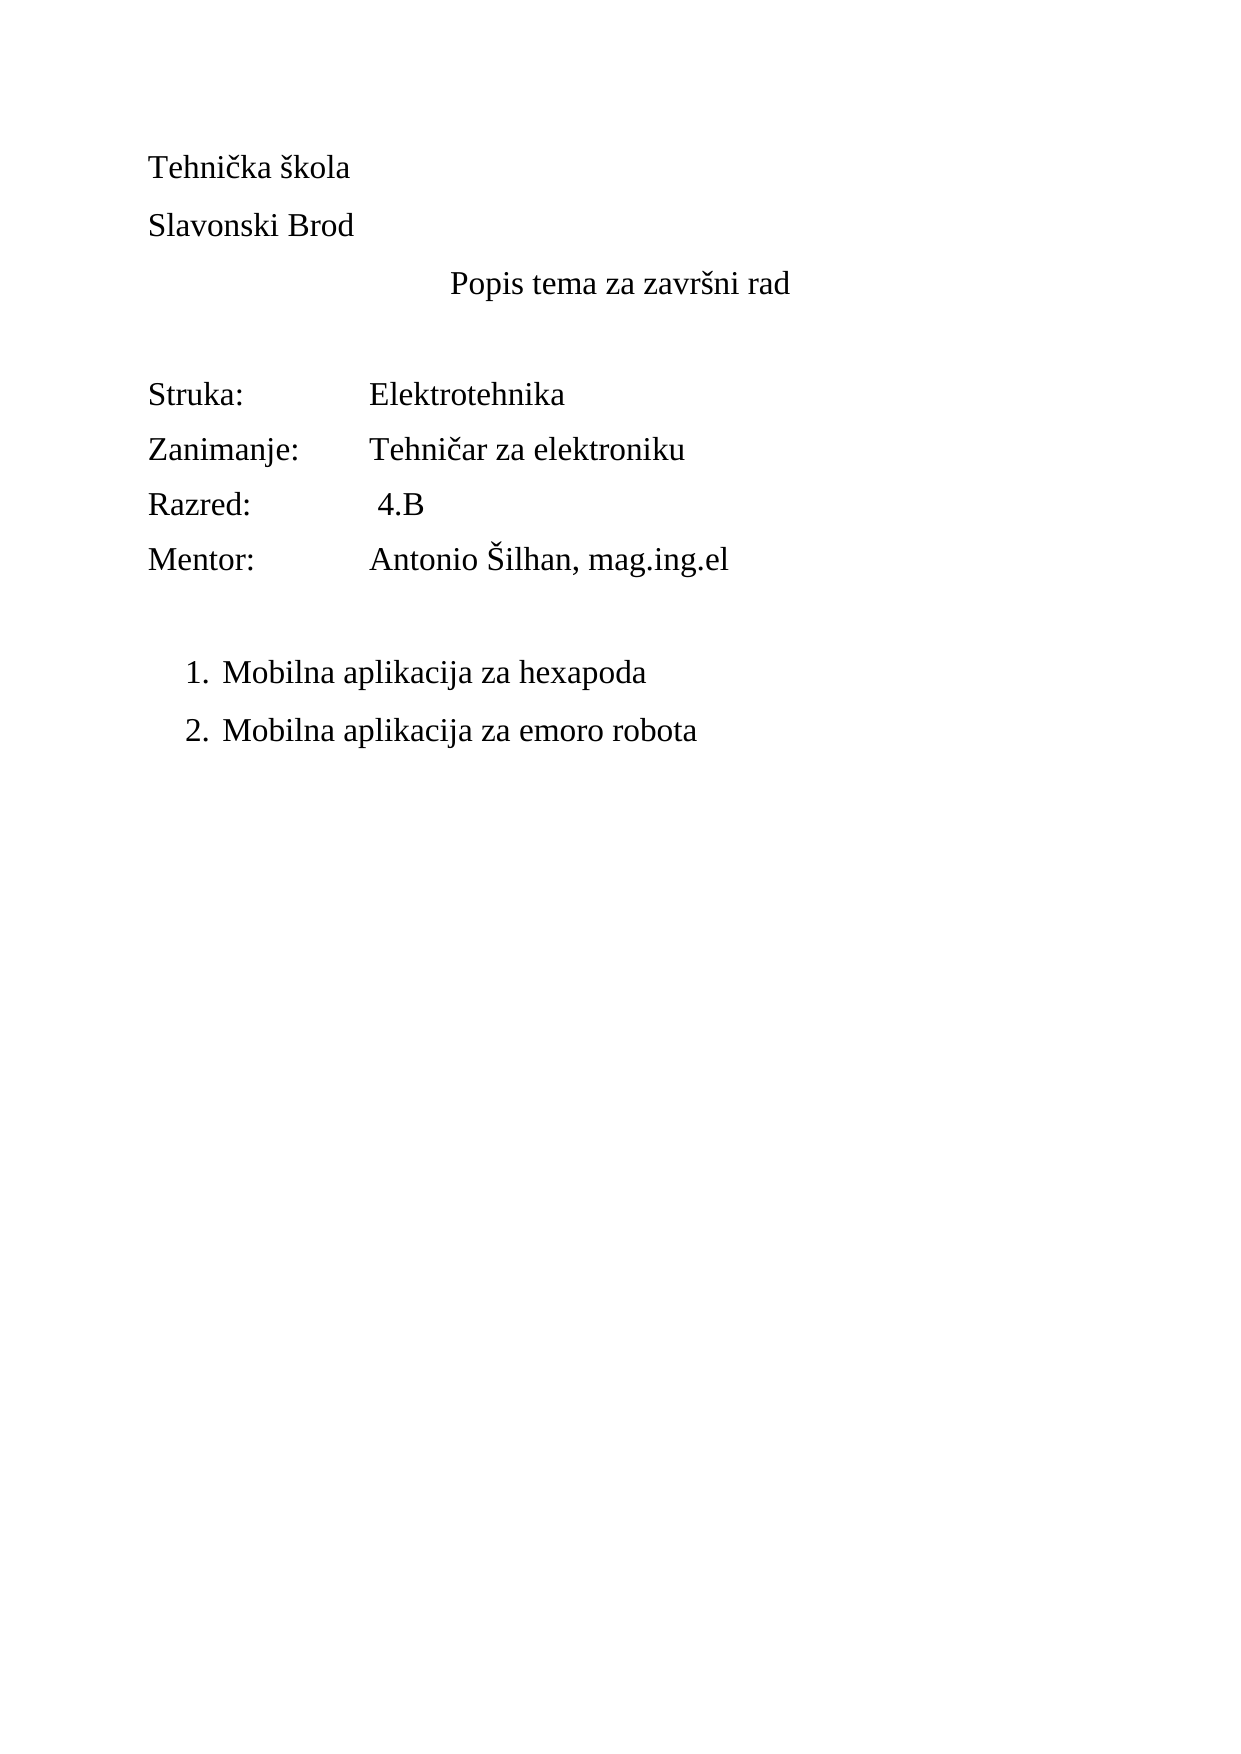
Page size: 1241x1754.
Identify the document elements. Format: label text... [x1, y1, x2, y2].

list Mobilna aplikacija za hexapoda [185, 652, 1093, 691]
text Mentor: Antonio Šilhan, mag.ing.el [148, 539, 1093, 578]
text Slavonski Brod [148, 206, 1093, 244]
list Mobilna aplikacija za emoro robota [185, 710, 1093, 748]
text Tehnička škola [148, 148, 1093, 186]
text Struka: Elektrotehnika [148, 374, 1093, 413]
text Zanimanje: Tehničar za elektroniku [148, 429, 1093, 468]
text Popis tema za završni rad [148, 264, 1093, 302]
text Razred: 4.B [148, 484, 1093, 523]
